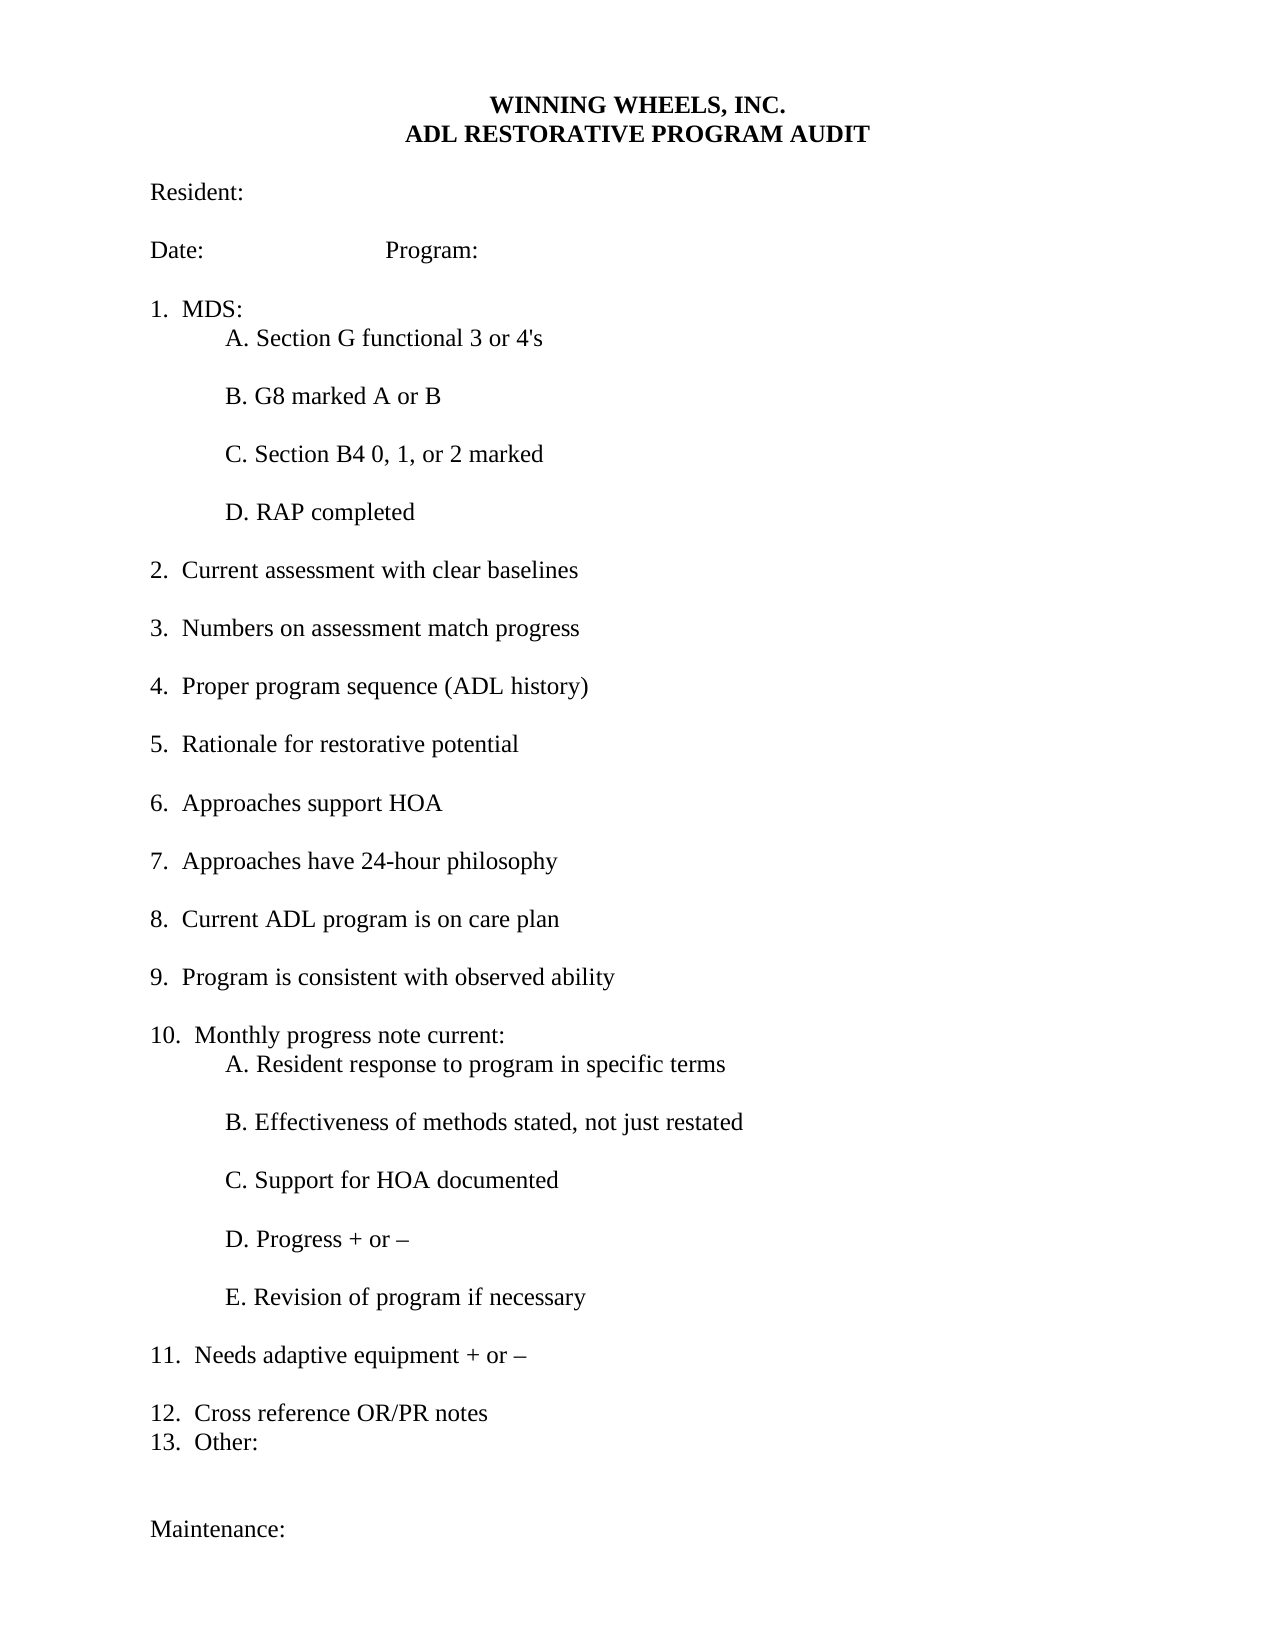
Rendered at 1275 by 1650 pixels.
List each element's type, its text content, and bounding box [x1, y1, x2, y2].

text B. G8 marked A or B [225, 381, 1125, 410]
text A. Section G functional 3 or 4's [225, 322, 1125, 352]
text B. Effectiveness of methods stated, not just restated [225, 1107, 1125, 1136]
text 9. Program is consistent with observed ability [150, 962, 1125, 991]
text C. Support for HOA documented [225, 1165, 1125, 1194]
text ADL RESTORATIVE PROGRAM AUDIT [150, 119, 1125, 148]
text WINNING WHEELS, INC. [150, 90, 1125, 119]
text Maintenance: [150, 1514, 1125, 1543]
text 13. Other: [150, 1427, 1125, 1456]
text D. Progress + or – [225, 1223, 1125, 1252]
text 12. Cross reference OR/PR notes [150, 1398, 1125, 1427]
text 7. Approaches have 24-hour philosophy [150, 846, 1125, 875]
text 5. Rationale for restorative potential [150, 729, 1125, 758]
text 10. Monthly progress note current: [150, 1020, 1125, 1049]
text 2. Current assessment with clear baselines [150, 555, 1125, 584]
text D. RAP completed [150, 497, 1125, 526]
text 6. Approaches support HOA [150, 787, 1125, 817]
text 4. Proper program sequence (ADL history) [150, 671, 1125, 700]
text 11. Needs adaptive equipment + or – [150, 1340, 1125, 1369]
text Date: Program: [150, 235, 1125, 264]
text E. Revision of program if necessary [150, 1282, 1125, 1311]
text 8. Current ADL program is on care plan [150, 904, 1125, 933]
text C. Section B4 0, 1, or 2 marked [150, 439, 1125, 468]
text A. Resident response to program in specific terms [225, 1049, 1125, 1078]
text 3. Numbers on assessment match progress [150, 613, 1125, 642]
text Resident: [150, 177, 1125, 206]
text 1. MDS: [150, 293, 1125, 322]
